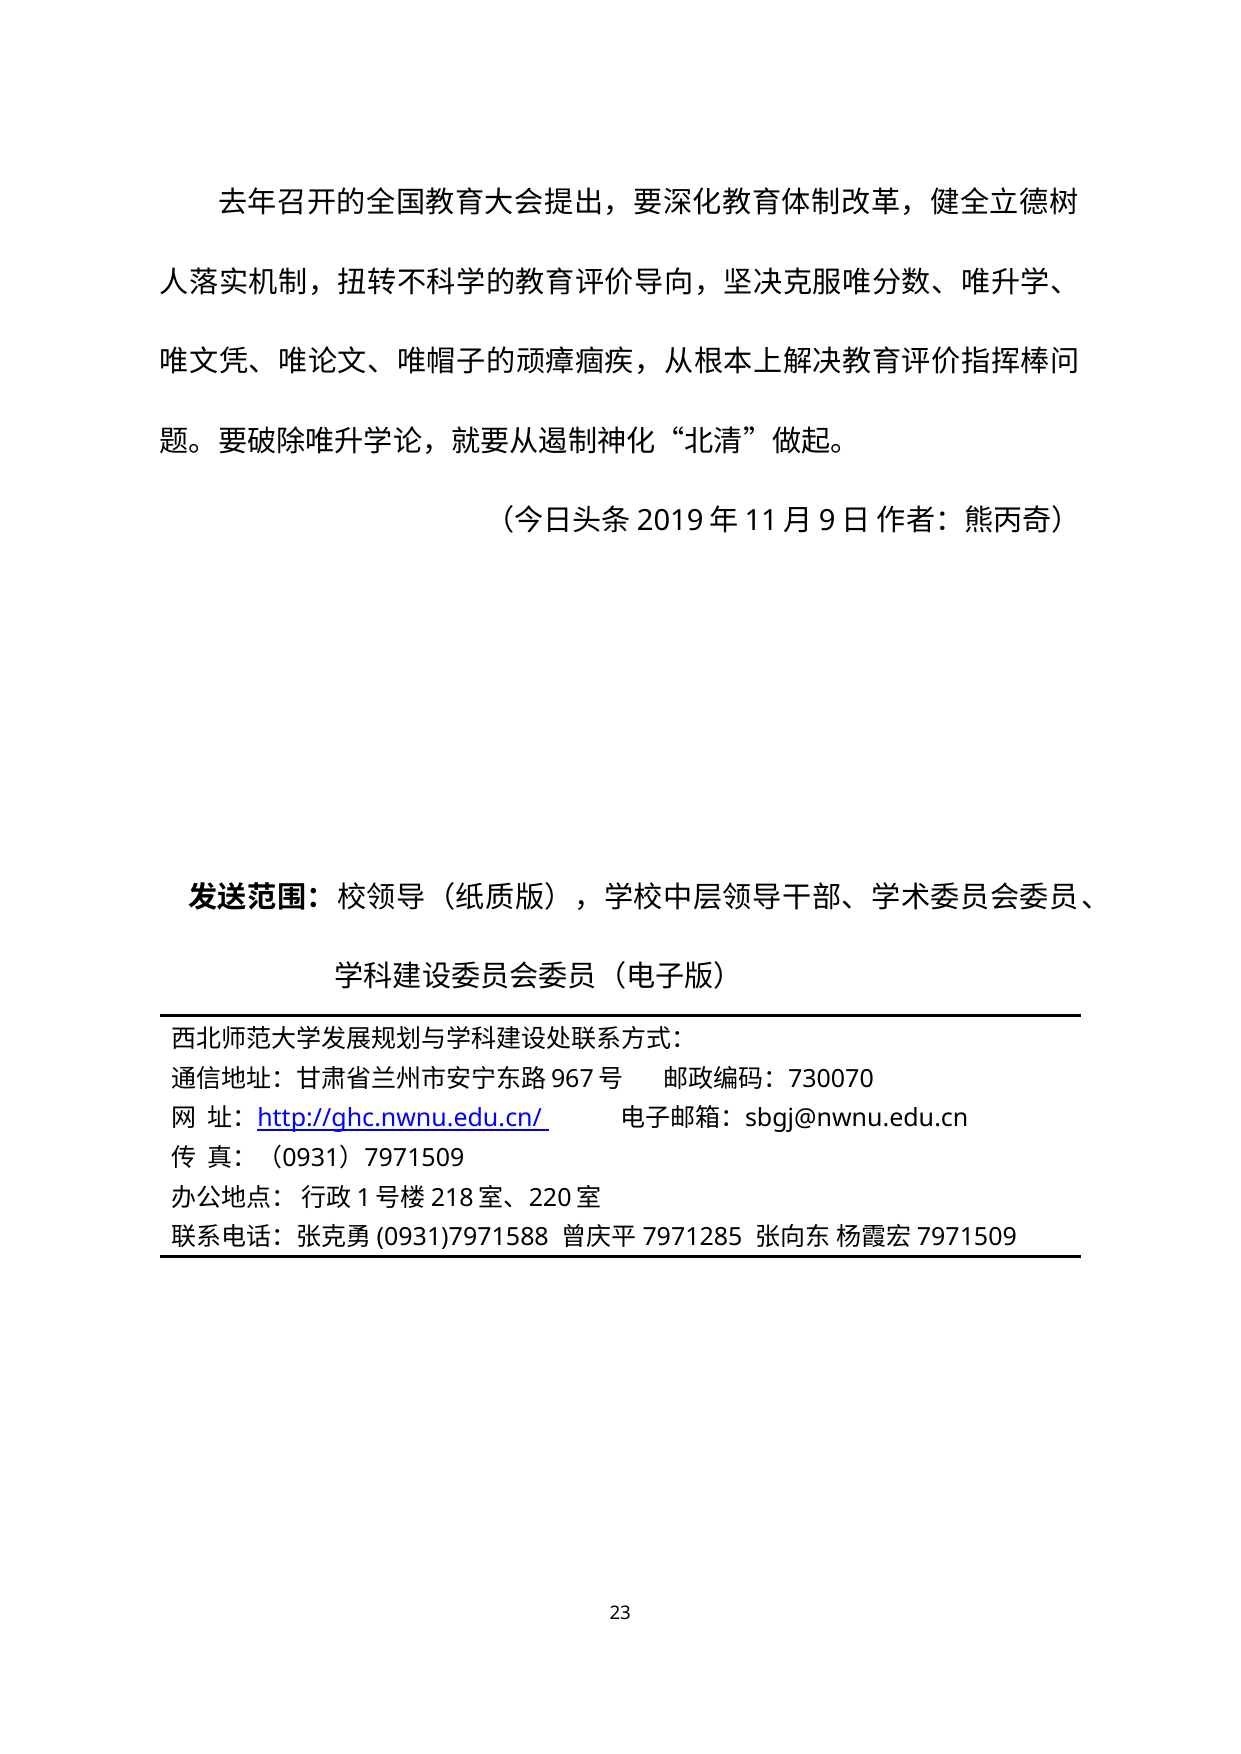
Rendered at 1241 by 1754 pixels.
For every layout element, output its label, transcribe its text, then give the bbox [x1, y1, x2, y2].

text 去年召开的全国教育大会提出，要深化教育体制改革，健全立德树人落实机制，扭转不科学的教育评价导向，坚决克服唯分数、唯升学、唯文凭、唯论文、唯帽子的顽瘴痼疾，从根本上解决教育评价指挥棒问题。要破除唯升学论，就要从遏制神化“北清”做起。 [159, 160, 1081, 478]
text （今日头条2019年11月9日 作者：熊丙奇） [159, 478, 1081, 557]
text 发送范围：校领导（纸质版），学校中层领导干部、学术委员会委员、学科建设委员会委员（电子版） [188, 855, 1081, 1014]
table_header 西北师范大学发展规划与学科建设处联系方式： 通信地址：甘肃省兰州市安宁东路967号 邮政编码：730070 网 址：http://ghc.nwnu.edu.cn/ 电子邮箱：sbgj@nwnu.edu.cn 传 真：（0931）7971509 办公地点： 行政1号楼218室、220室 联系电话：张克勇 (0931)7971588 曾庆平 7971285 张向东 杨霞宏 7971509 [160, 1017, 1081, 1255]
